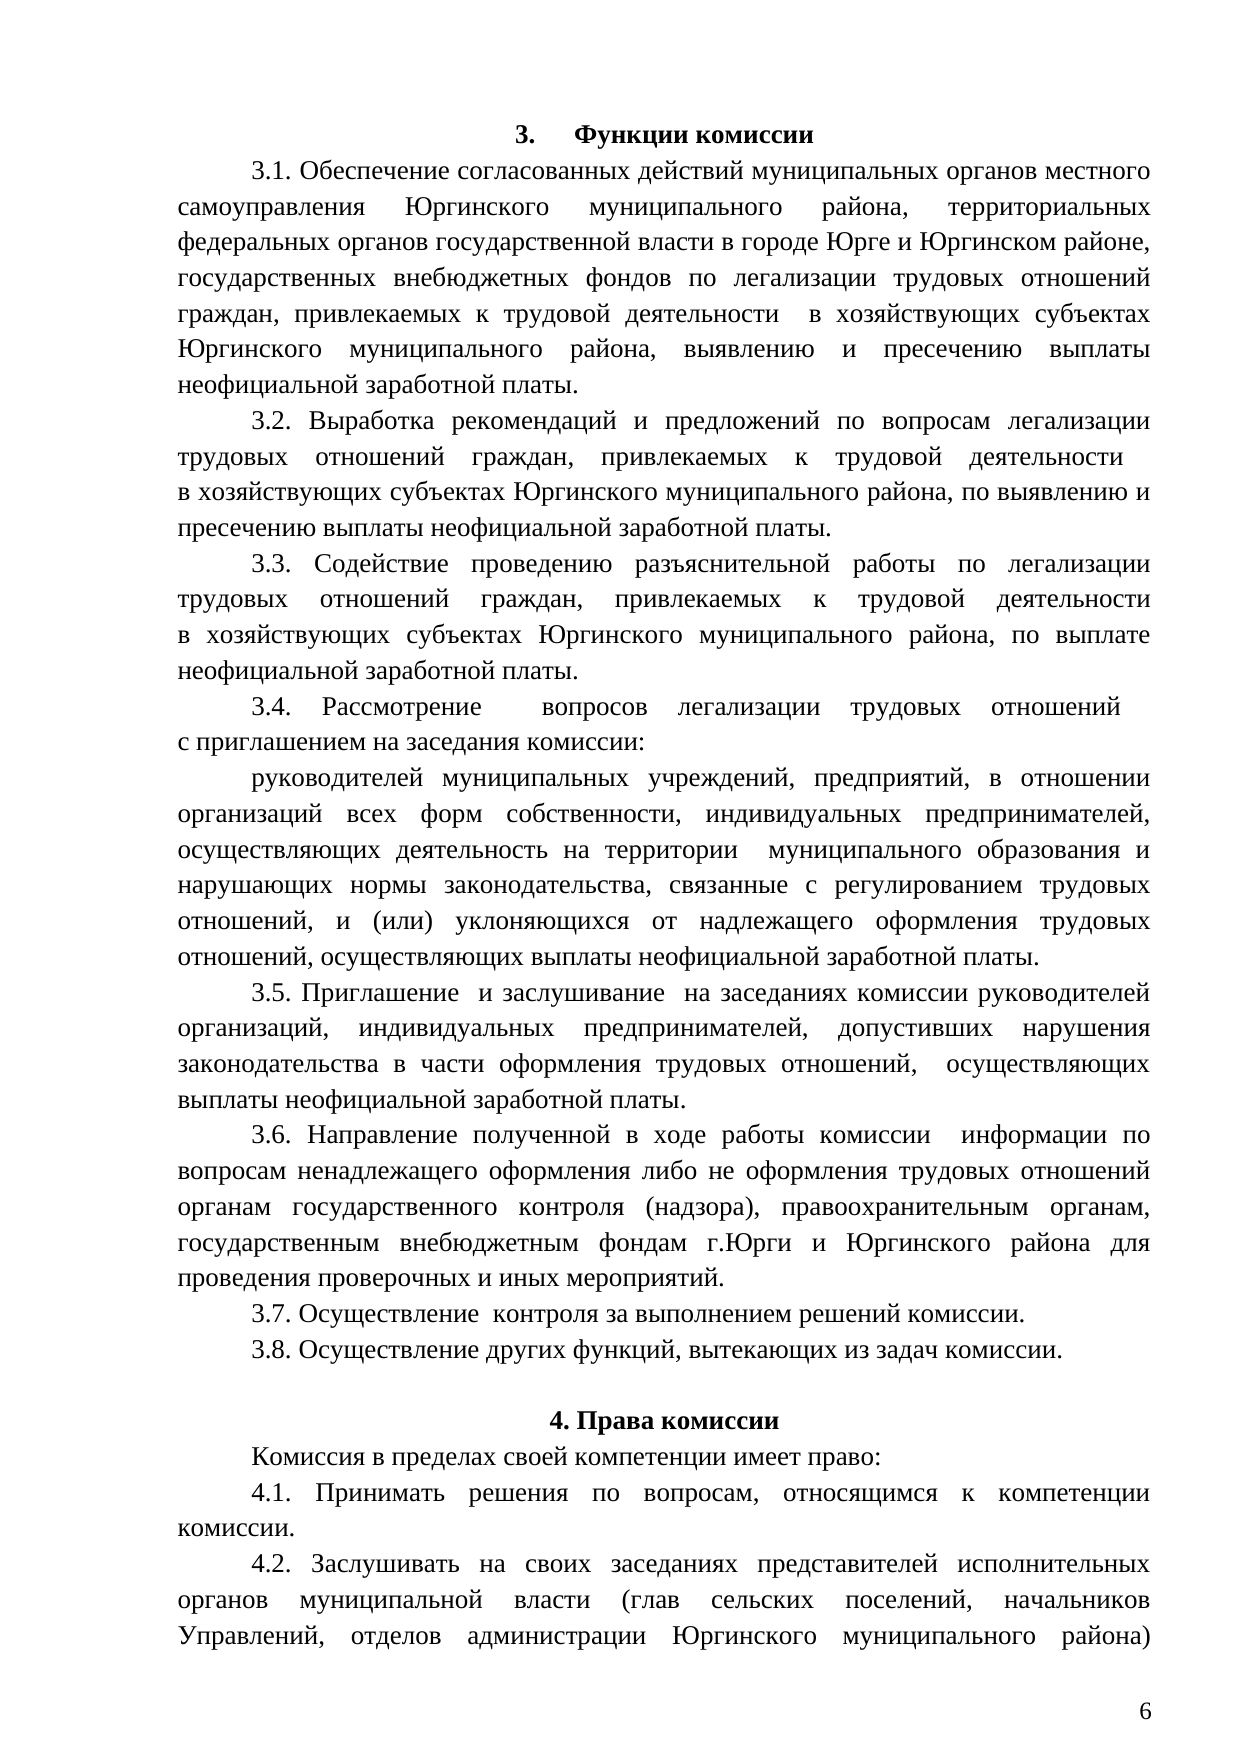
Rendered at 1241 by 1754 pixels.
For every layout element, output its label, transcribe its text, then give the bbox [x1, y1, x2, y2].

text 3.6. Направление полученной в ходе работы комиссии информации по вопросам ненадлежащего оформления либо не оформления трудовых отношений органам государственного контроля (надзора), правоохранительным органам, государственным внебюджетным фондам г.Юрги и Юргинского района для проведения проверочных и иных мероприятий. [177, 1118, 1152, 1293]
text 3.3. Содействие проведению разъяснительной работы по легализации трудовых отношений граждан, привлекаемых к трудовой деятельности в хозяйствующих субъектах Юргинского муниципального района, по выплате неофициальной заработной платы. [177, 547, 1152, 685]
text 3.5. Приглашение и заслушивание на заседаниях комиссии руководителей организаций, индивидуальных предпринимателей, допустивших нарушения законодательства в части оформления трудовых отношений, осуществляющих выплаты неофициальной заработной платы. [177, 976, 1152, 1114]
text 3.1. Обеспечение согласованных действий муниципальных органов местного самоуправления Юргинского муниципального района, территориальных федеральных органов государственной власти в городе Юрге и Юргинском районе, государственных внебюджетных фондов по легализации трудовых отношений граждан, привлекаемых к трудовой деятельности в хозяйствующих субъектах Юргинского муниципального района, выявлению и пресечению выплаты неофициальной заработной платы. [177, 154, 1152, 399]
text 3.8. Осуществление других функций, вытекающих из задач комиссии. [177, 1333, 1152, 1364]
text 3.7. Осуществление контроля за выполнением решений комиссии. [177, 1297, 1152, 1328]
text руководителей муниципальных учреждений, предприятий, в отношении организаций всех форм собственности, индивидуальных предпринимателей, осуществляющих деятельность на территории муниципального образования и нарушающих нормы законодательства, связанные с регулированием трудовых отношений, и (или) уклоняющихся от надлежащего оформления трудовых отношений, осуществляющих выплаты неофициальной заработной платы. [177, 761, 1152, 971]
text Комиссия в пределах своей компетенции имеет право: [177, 1440, 1152, 1471]
list Функции комиссии [177, 118, 1152, 149]
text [177, 1547, 1152, 1650]
text 4.1. Принимать решения по вопросам, относящимся к компетенции комиссии. [177, 1476, 1152, 1543]
text 3.2. Выработка рекомендаций и предложений по вопросам легализации трудовых отношений граждан, привлекаемых к трудовой деятельности в хозяйствующих субъектах Юргинского муниципального района, по выявлению и пресечению выплаты неофициальной заработной платы. [177, 404, 1152, 542]
text 3.4. Рассмотрение вопросов легализации трудовых отношений с приглашением на заседания комиссии: [177, 690, 1152, 757]
text 4. Права комиссии [177, 1404, 1152, 1436]
